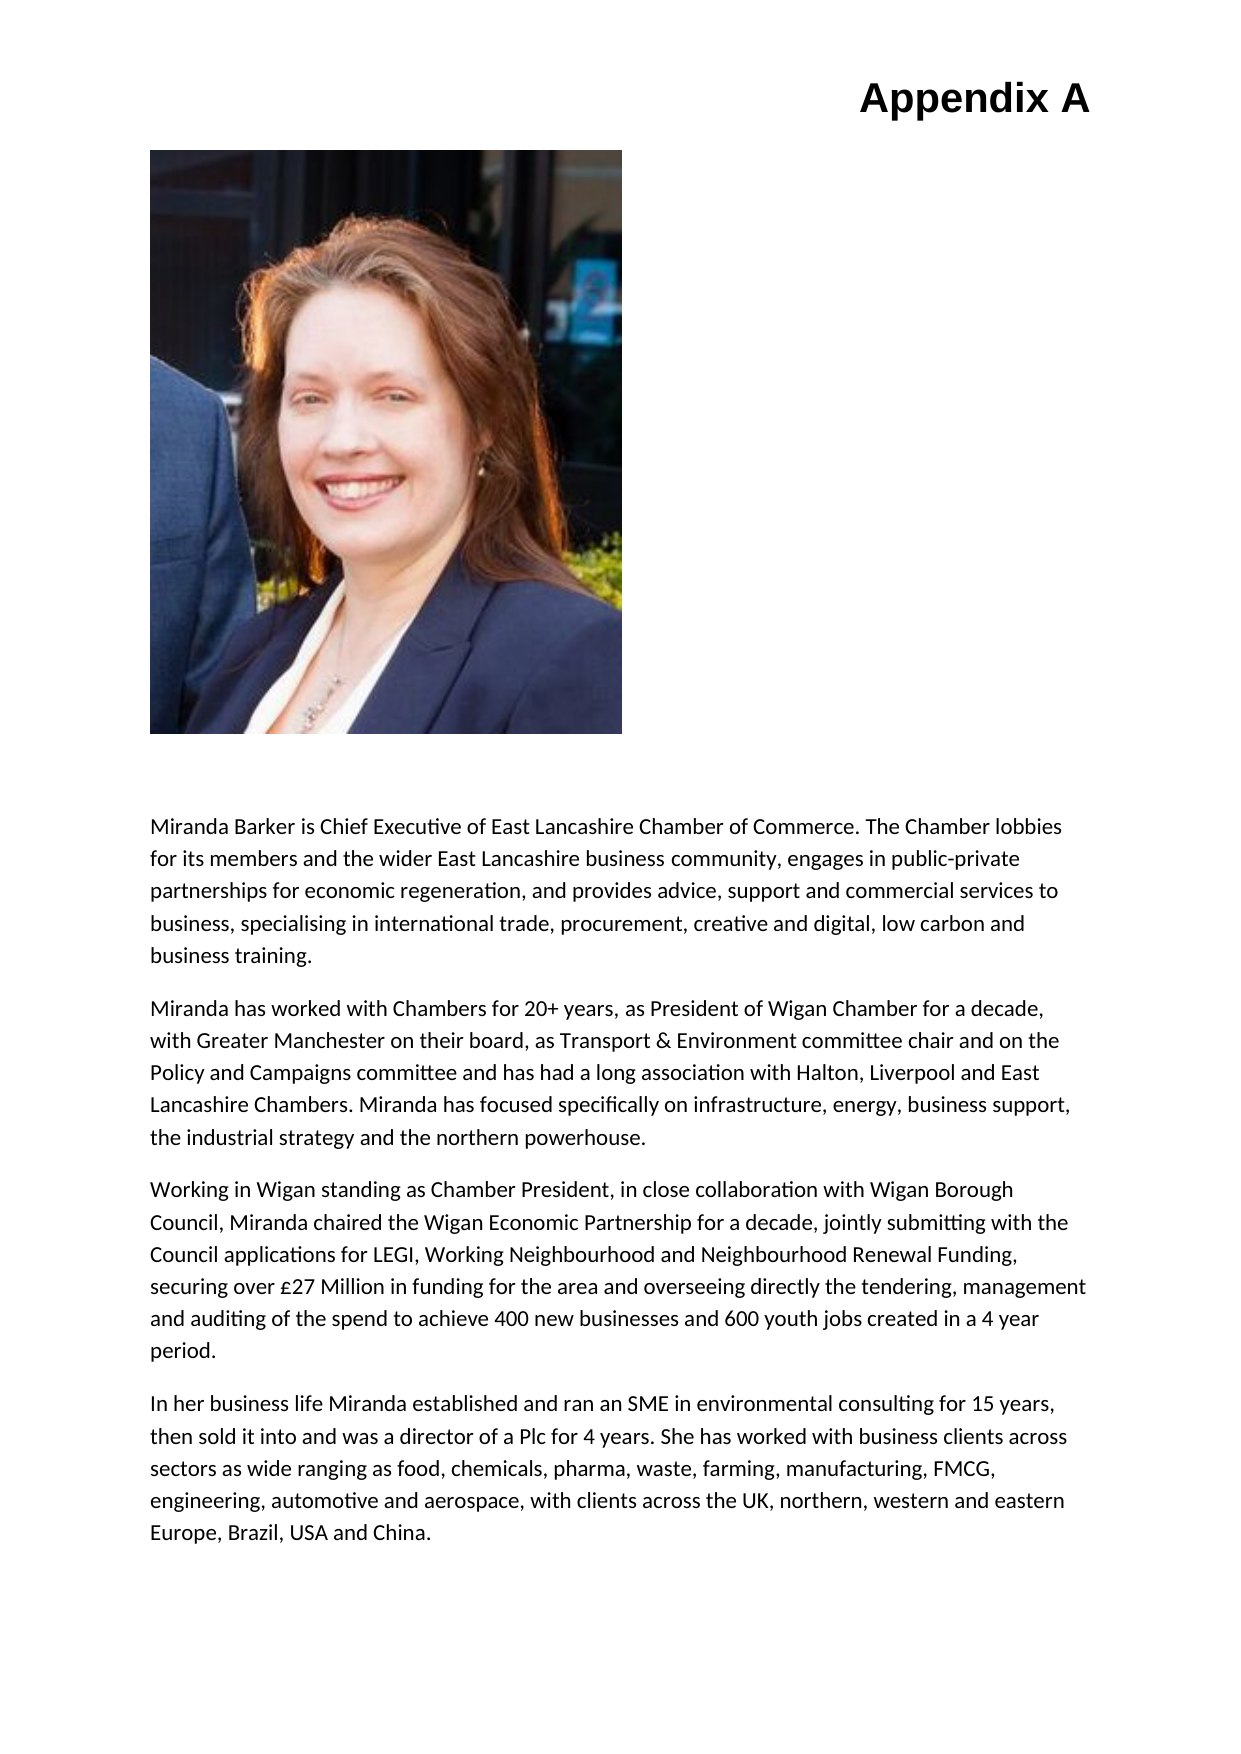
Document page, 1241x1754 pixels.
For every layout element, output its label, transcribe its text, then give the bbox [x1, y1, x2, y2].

picture [150, 150, 622, 734]
text Working in Wigan standing as Chamber President, in close collaboration with Wigan Borough Council, Miranda chaired the Wigan Economic Partnership for a decade, jointly submitting with the Council applications for LEGI, Working Neighbourhood and Neighbourhood Renewal Funding, securing over £27 Million in funding for the area and overseeing directly the tendering, management and auditing of the spend to achieve 400 new businesses and 600 youth jobs created in a 4 year period. [150, 1176, 1090, 1364]
text Miranda Barker is Chief Executive of East Lancashire Chamber of Commerce. The Chamber lobbies for its members and the wider East Lancashire business community, engages in public-private partnerships for economic regeneration, and provides advice, support and commercial services to business, specialising in international trade, procurement, creative and digital, low carbon and business training. [150, 812, 1090, 969]
text Miranda has worked with Chambers for 20+ years, as President of Wigan Chamber for a decade, with Greater Manchester on their board, as Transport & Environment committee chair and on the Policy and Campaigns committee and has had a long association with Halton, Liverpool and East Lancashire Chambers. Miranda has focused specifically on infrastructure, energy, business support, the industrial strategy and the northern powerhouse. [150, 994, 1090, 1151]
text In her business life Miranda established and ran an SME in environmental consulting for 15 years, then sold it into and was a director of a Plc for 4 years. She has worked with business clients across sectors as wide ranging as food, chemicals, pharma, waste, farming, manufacturing, FMCG, engineering, automotive and aerospace, with clients across the UK, northern, western and eastern Europe, Brazil, USA and China. [150, 1389, 1090, 1546]
